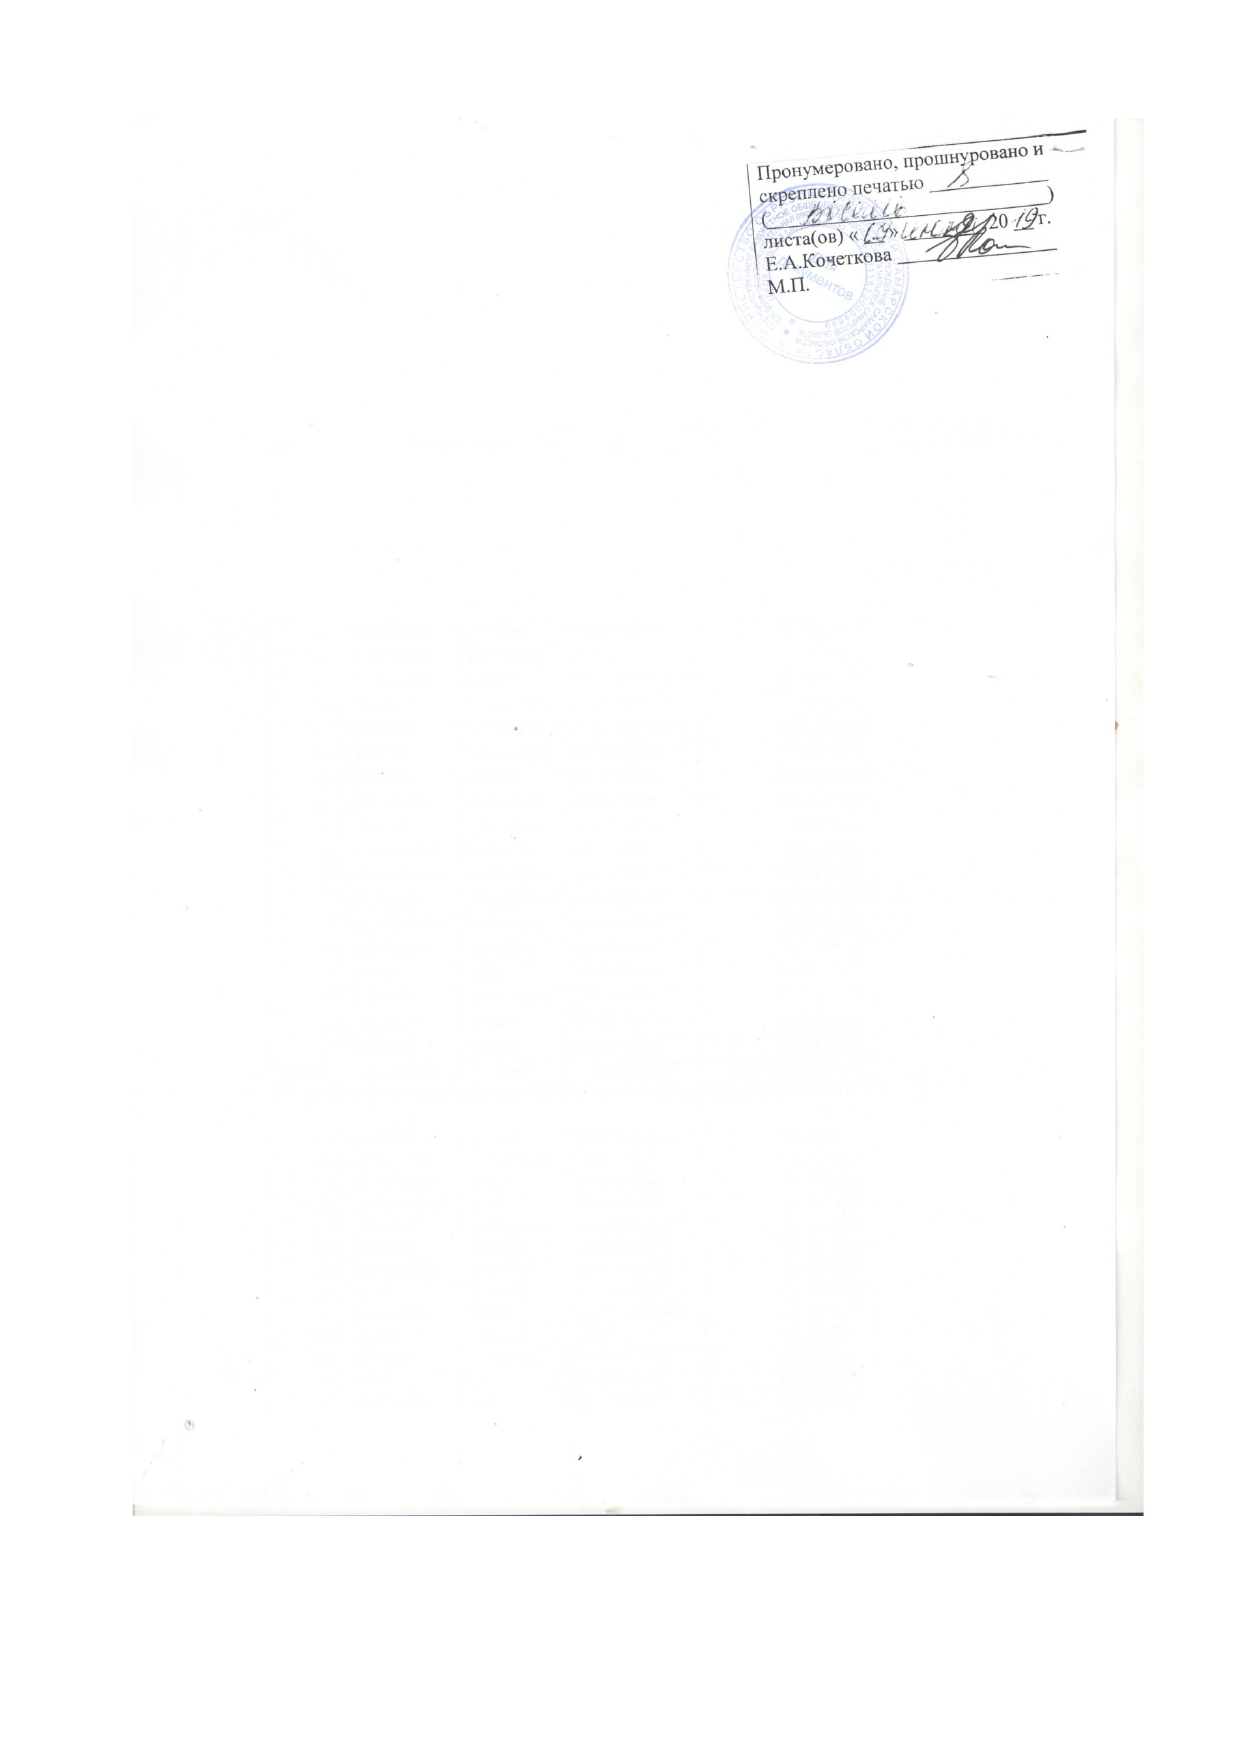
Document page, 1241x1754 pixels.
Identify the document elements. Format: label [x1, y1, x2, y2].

picture [132, 118, 1152, 1516]
